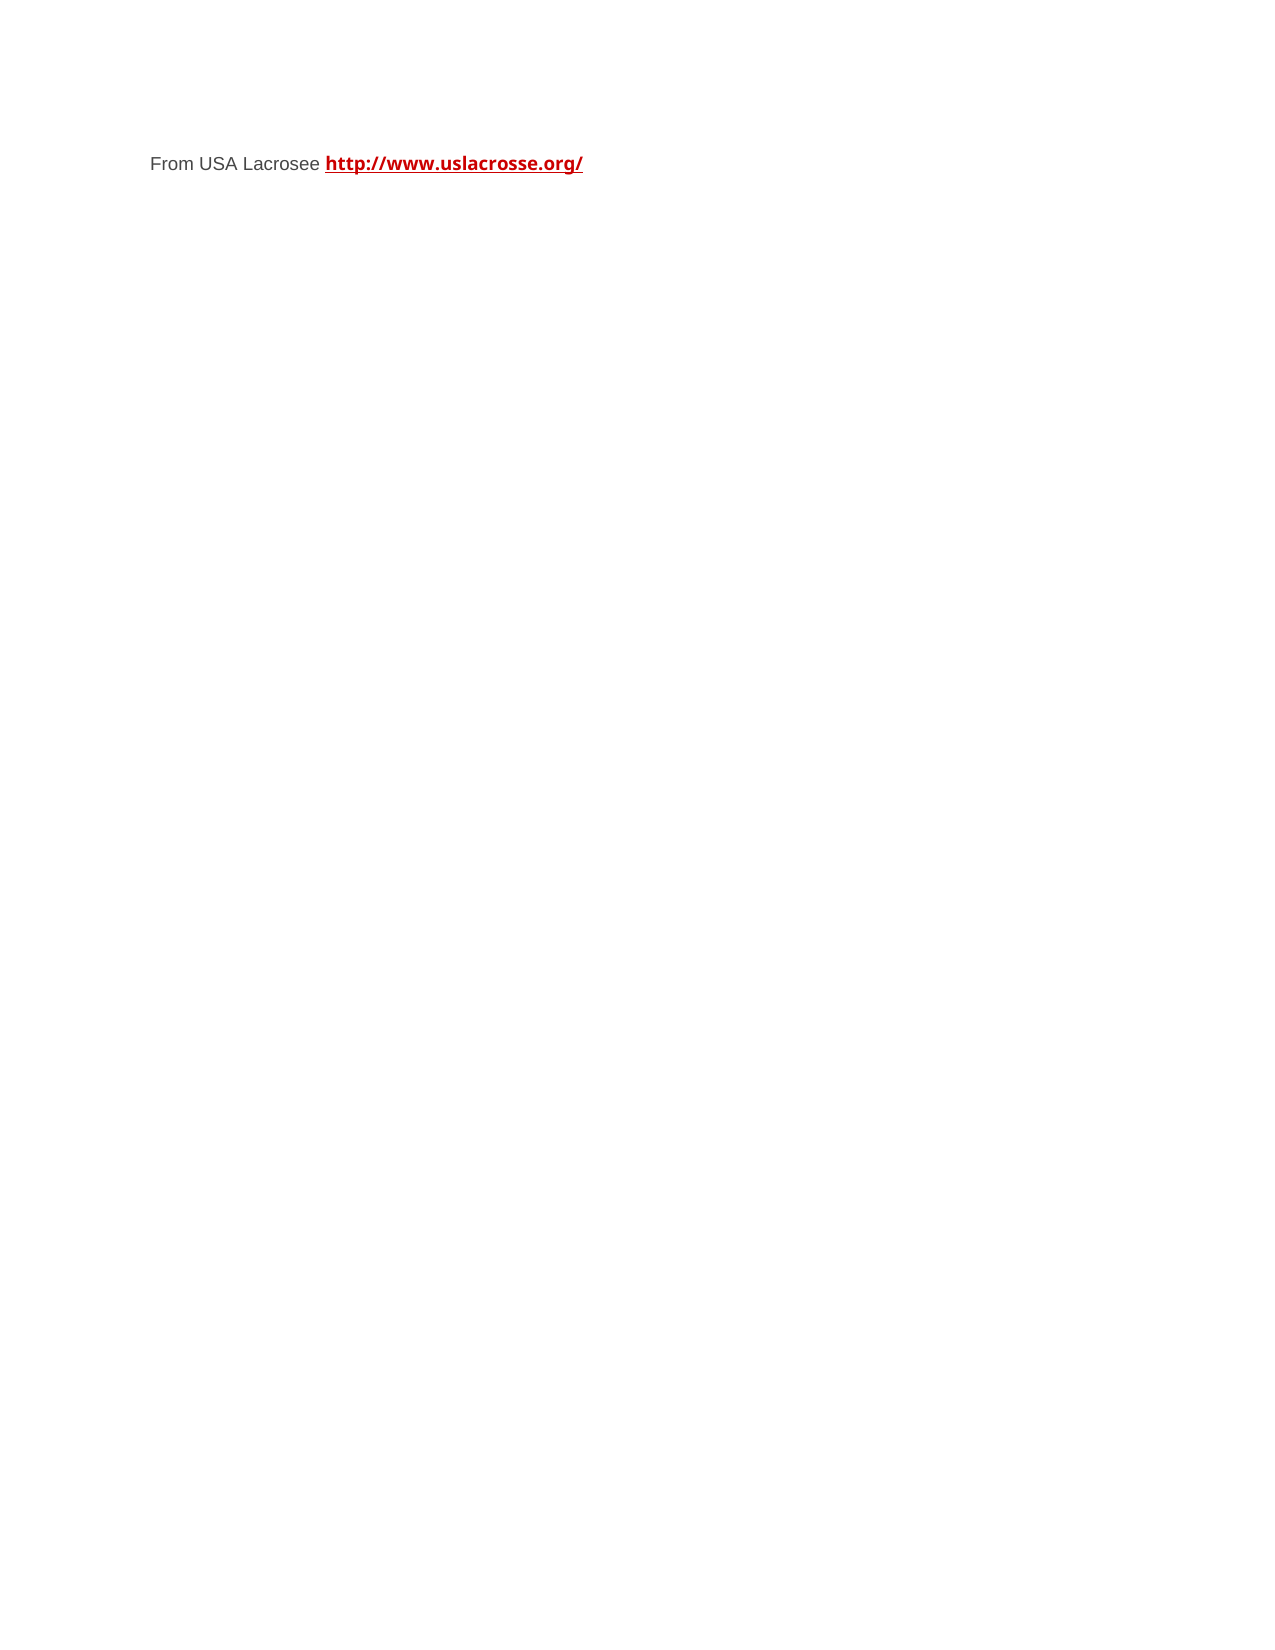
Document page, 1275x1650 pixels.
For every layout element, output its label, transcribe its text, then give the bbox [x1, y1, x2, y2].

text From USA Lacrosee http://www.uslacrosse.org/ [150, 150, 1125, 176]
